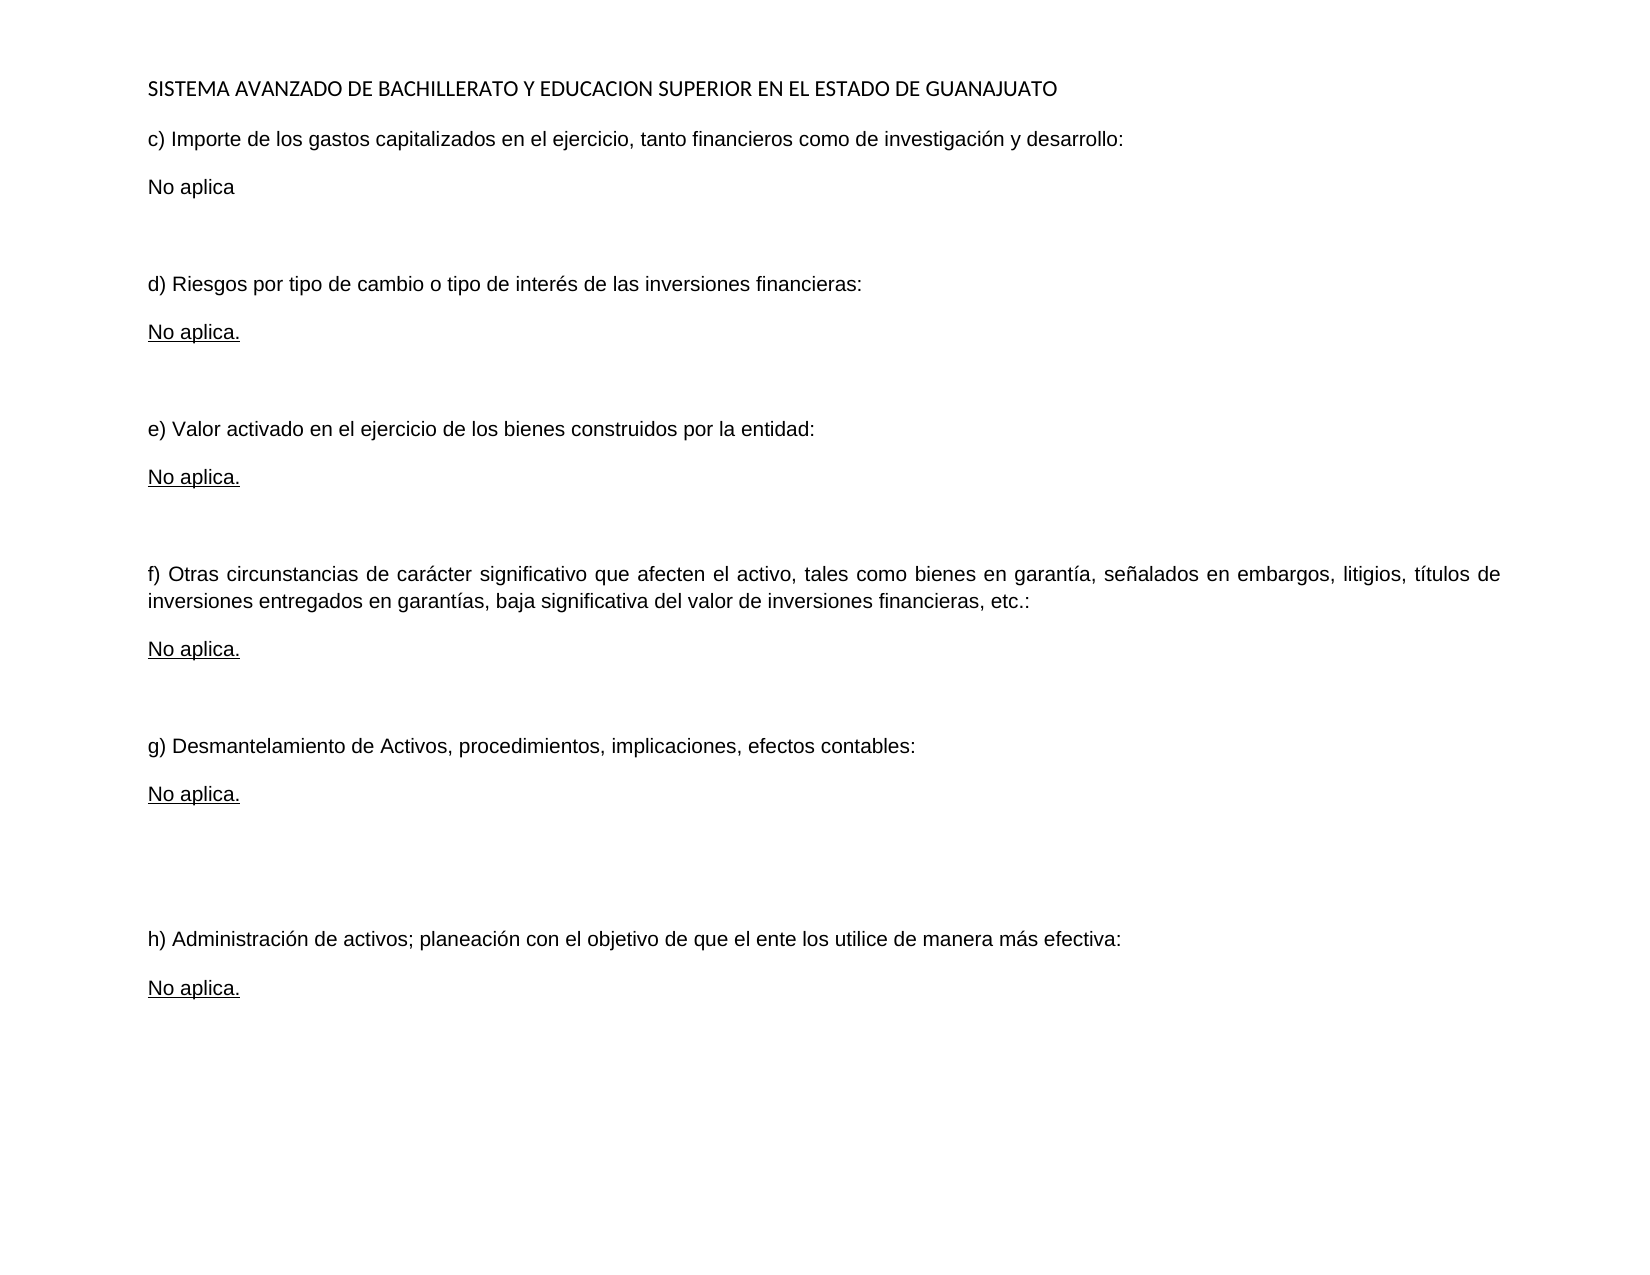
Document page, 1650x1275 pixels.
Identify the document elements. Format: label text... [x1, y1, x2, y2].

text e) Valor activado en el ejercicio de los bienes construidos por la entidad: [148, 416, 1502, 440]
text c) Importe de los gastos capitalizados en el ejercicio, tanto financieros como de investigación y desarrollo: [148, 126, 1502, 150]
text d) Riesgos por tipo de cambio o tipo de interés de las inversiones financieras: [148, 271, 1502, 295]
text No aplica. [148, 782, 1502, 806]
text f) Otras circunstancias de carácter significativo que afecten el activo, tales como bienes en garantía, señalados en embargos, litigios, títulos de inversiones entregados en garantías, baja significativa del valor de inversiones financieras, etc.: [148, 561, 1502, 613]
text h) Administración de activos; planeación con el objetivo de que el ente los utilice de manera más efectiva: [148, 927, 1502, 951]
text No aplica. [148, 320, 1502, 344]
text g) Desmantelamiento de Activos, procedimientos, implicaciones, efectos contables: [148, 734, 1502, 758]
text No aplica. [148, 465, 1502, 489]
text No aplica. [148, 637, 1502, 661]
text No aplica. [148, 976, 1502, 999]
text No aplica [148, 175, 1502, 199]
